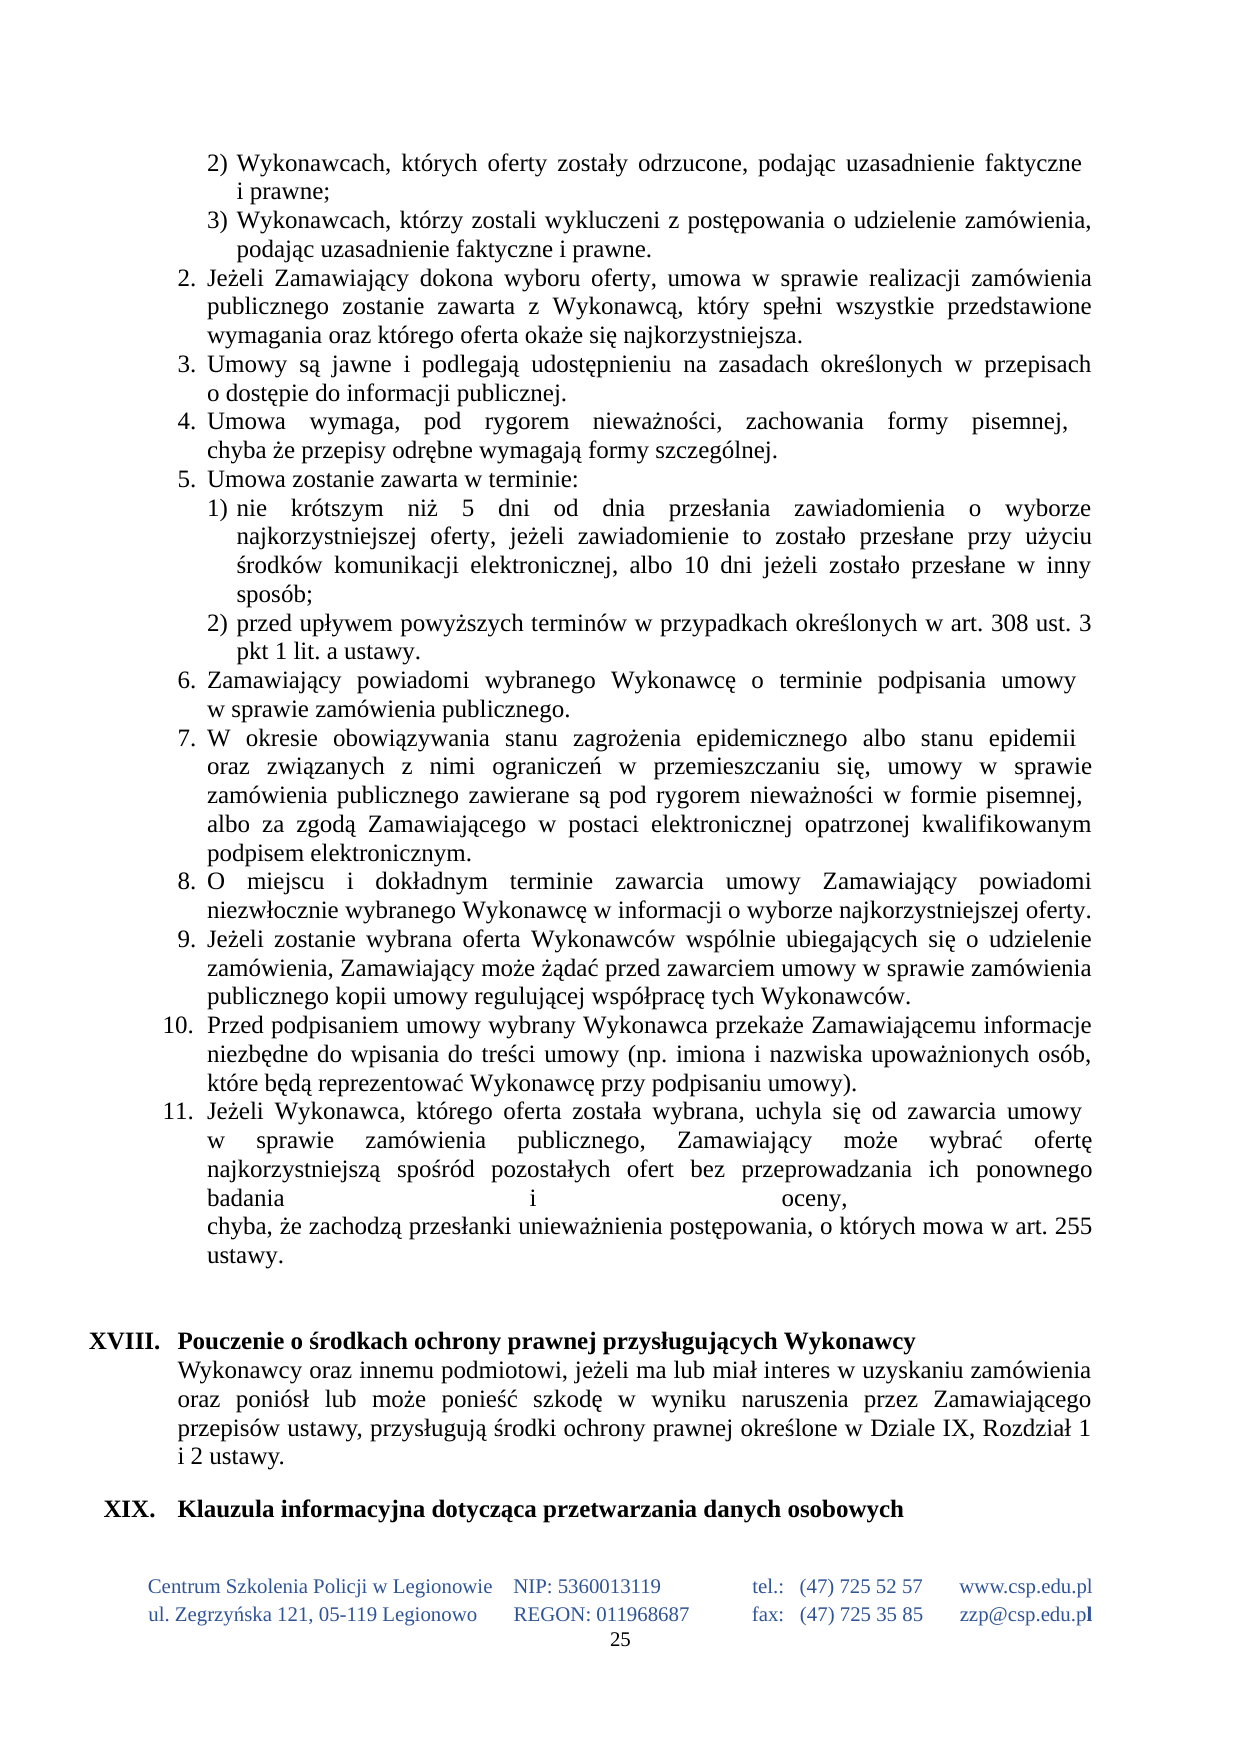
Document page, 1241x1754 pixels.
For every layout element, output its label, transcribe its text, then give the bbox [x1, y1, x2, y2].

text 10. Przed podpisaniem umowy wybrany Wykonawca przekaże Zamawiającemu informacje niezbędne do wpisania do treści umowy (np. imiona i nazwiska upoważnionych osób, które będą reprezentować Wykonawcę przy podpisaniu umowy). [162, 1010, 1092, 1096]
text 3. Umowy są jawne i podlegają udostępnieniu na zasadach określonych w przepisach o dostępie do informacji publicznej. [177, 349, 1092, 406]
text 7. W okresie obowiązywania stanu zagrożenia epidemicznego albo stanu epidemii oraz związanych z nimi ograniczeń w przemieszczaniu się, umowy w sprawie zamówienia publicznego zawierane są pod rygorem nieważności w formie pisemnej, albo za zgodą Zamawiającego w postaci elektronicznej opatrzonej kwalifikowanym podpisem elektronicznym. [177, 723, 1092, 866]
text 8. O miejscu i dokładnym terminie zawarcia umowy Zamawiający powiadomi niezwłocznie wybranego Wykonawcę w informacji o wyborze najkorzystniejszej oferty. [177, 866, 1092, 924]
text 2) przed upływem powyższych terminów w przypadkach określonych w art. 308 ust. 3 pkt 1 lit. a ustawy. [207, 608, 1092, 665]
text 2. Jeżeli Zamawiający dokona wyboru oferty, umowa w sprawie realizacji zamówienia publicznego zostanie zawarta z Wykonawcą, który spełni wszystkie przedstawione wymagania oraz którego oferta okaże się najkorzystniejsza. [177, 263, 1092, 349]
text 6. Zamawiający powiadomi wybranego Wykonawcę o terminie podpisania umowy w sprawie zamówienia publicznego. [177, 665, 1092, 723]
text Wykonawcy oraz innemu podmiotowi, jeżeli ma lub miał interes w uzyskaniu zamówienia oraz poniósł lub może ponieść szkodę w wyniku naruszenia przez Zamawiającego przepisów ustawy, przysługują środki ochrony prawnej określone w Dziale IX, Rozdział 1 i 2 ustawy. [177, 1355, 1092, 1470]
text 11. Jeżeli Wykonawca, którego oferta została wybrana, uchyla się od zawarcia umowy w sprawie zamówienia publicznego, Zamawiający może wybrać ofertę najkorzystniejszą spośród pozostałych ofert bez przeprowadzania ich ponownego badania i oceny, chyba, że zachodzą przesłanki unieważnienia postępowania, o których mowa w art. 255 ustawy. [162, 1096, 1092, 1269]
text 9. Jeżeli zostanie wybrana oferta Wykonawców wspólnie ubiegających się o udzielenie zamówienia, Zamawiający może żądać przed zawarciem umowy w sprawie zamówienia publicznego kopii umowy regulującej współpracę tych Wykonawców. [177, 924, 1092, 1010]
text 1) nie krótszym niż 5 dni od dnia przesłania zawiadomienia o wyborze najkorzystniejszej oferty, jeżeli zawiadomienie to zostało przesłane przy użyciu środków komunikacji elektronicznej, albo 10 dni jeżeli zostało przesłane w inny sposób; [207, 493, 1092, 608]
text 4. Umowa wymaga, pod rygorem nieważności, zachowania formy pisemnej, chyba że przepisy odrębne wymagają formy szczególnej. [177, 406, 1092, 464]
text 3) Wykonawcach, którzy zostali wykluczeni z postępowania o udzielenie zamówienia, podając uzasadnienie faktyczne i prawne. [207, 205, 1092, 263]
text XIX. Klauzula informacyjna dotycząca przetwarzania danych osobowych [103, 1494, 1092, 1523]
text XVIII. Pouczenie o środkach ochrony prawnej przysługujących Wykonawcy [89, 1326, 1092, 1355]
text 5. Umowa zostanie zawarta w terminie: [177, 464, 1092, 493]
text 2) Wykonawcach, których oferty zostały odrzucone, podając uzasadnienie faktyczne i prawne; [207, 148, 1092, 205]
